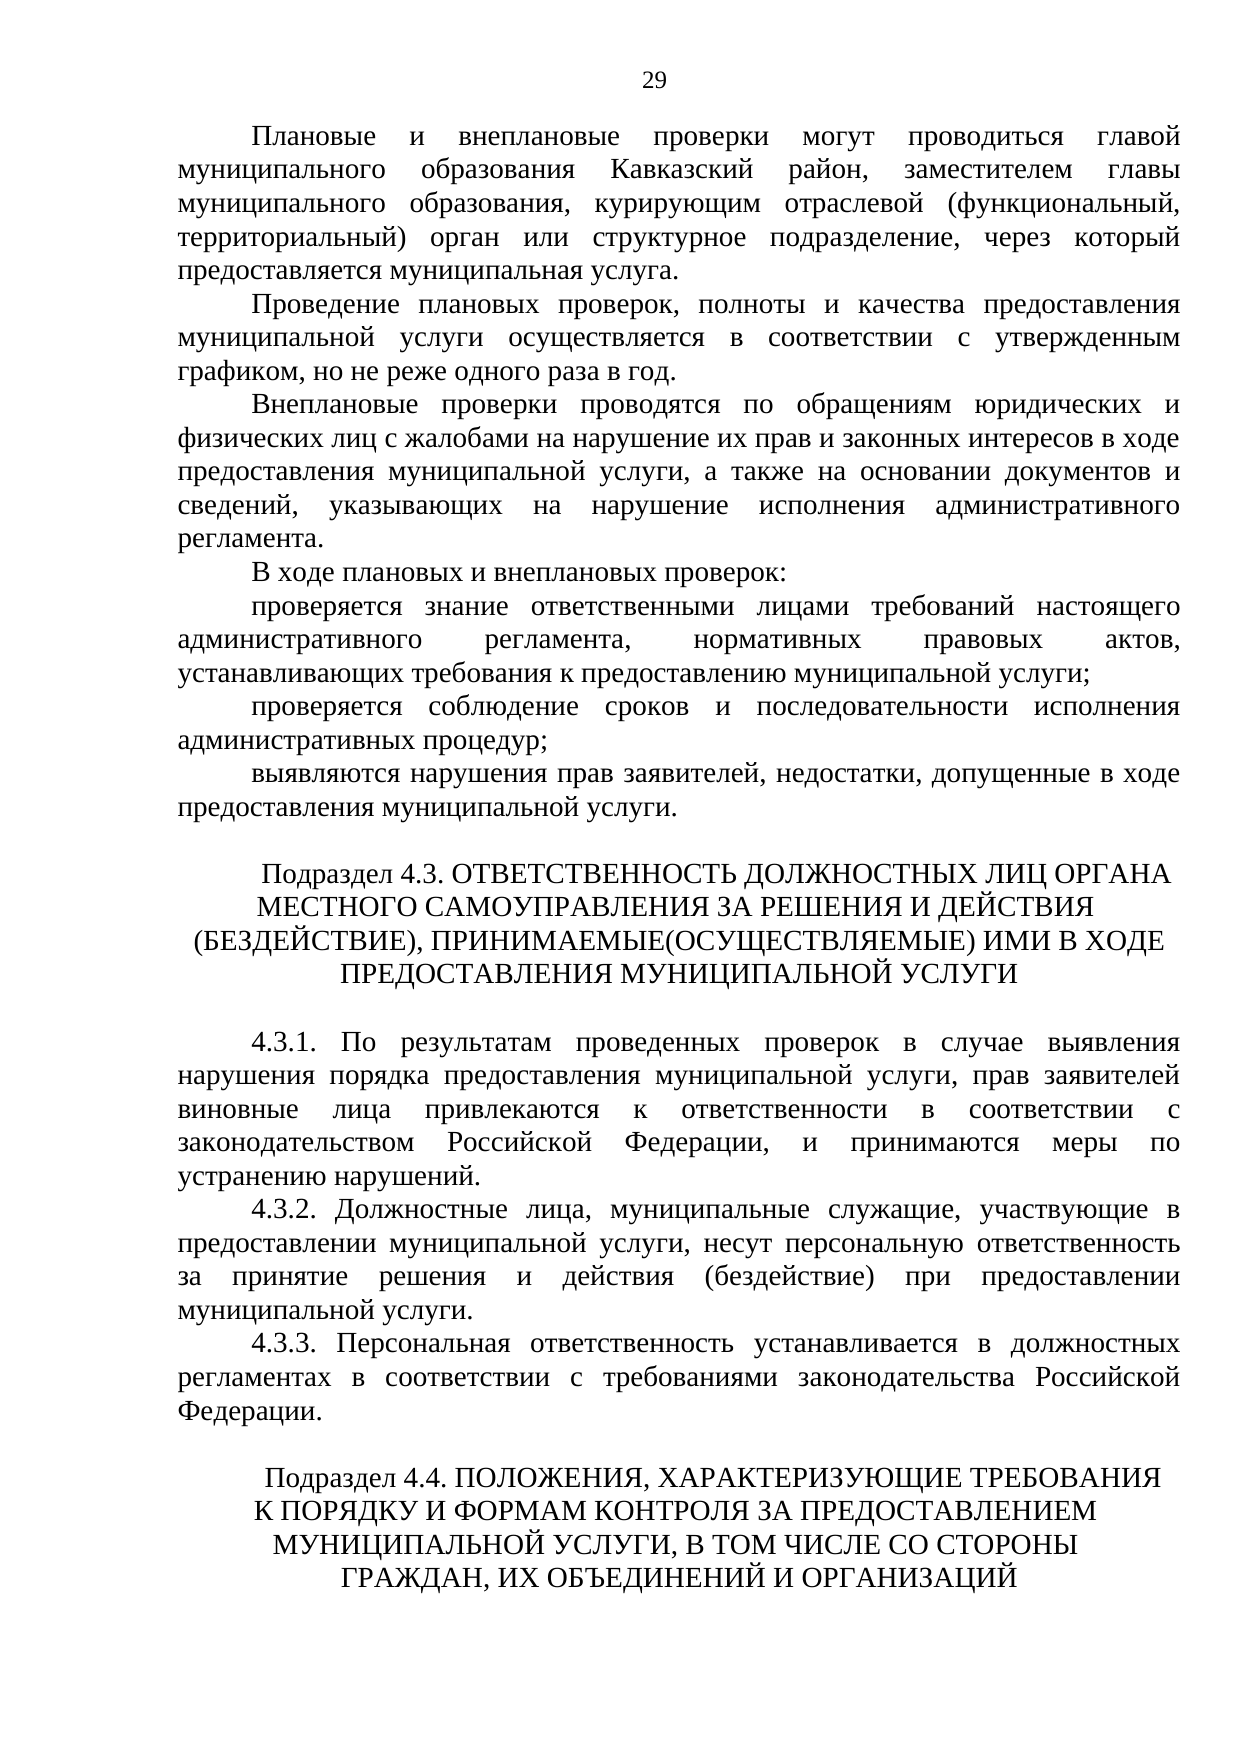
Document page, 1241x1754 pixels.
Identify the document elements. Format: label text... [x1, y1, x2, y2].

text 4.3.1. По результатам проведенных проверок в случае выявления нарушения порядка предоставления муниципальной услуги, прав заявителей виновные лица привлекаются к ответственности в соответствии с законодательством Российской Федерации, и принимаются меры по устранению нарушений. [177, 1024, 1181, 1191]
text проверяется знание ответственными лицами требований настоящего административного регламента, нормативных правовых актов, устанавливающих требования к предоставлению муниципальной услуги; [177, 588, 1181, 688]
text выявляются нарушения прав заявителей, недостатки, допущенные в ходе предоставления муниципальной услуги. [177, 755, 1181, 822]
text 4.3.2. Должностные лица, муниципальные служащие, участвующие в предоставлении муниципальной услуги, несут персональную ответственность за принятие решения и действия (бездействие) при предоставлении муниципальной услуги. [177, 1191, 1181, 1326]
text проверяется соблюдение сроков и последовательности исполнения административных процедур; [177, 688, 1181, 755]
text В ходе плановых и внеплановых проверок: [177, 554, 1181, 588]
text Подраздел 4.3. ОТВЕТСТВЕННОСТЬ ДОЛЖНОСТНЫХ ЛИЦ ОРГАНА МЕСТНОГО САМОУПРАВЛЕНИЯ ЗА РЕШЕНИЯ И ДЕЙСТВИЯ (БЕЗДЕЙСТВИЕ), ПРИНИМАЕМЫЕ(ОСУЩЕСТВЛЯЕМЫЕ) ИМИ В ХОДЕ ПРЕДОСТАВЛЕНИЯ МУНИЦИПАЛЬНОЙ УСЛУГИ [177, 856, 1181, 990]
text Внеплановые проверки проводятся по обращениям юридических и физических лиц с жалобами на нарушение их прав и законных интересов в ходе предоставления муниципальной услуги, а также на основании документов и сведений, указывающих на нарушение исполнения административного регламента. [177, 386, 1181, 554]
text 4.3.3. Персональная ответственность устанавливается в должностных регламентах в соответствии с требованиями законодательства Российской Федерации. [177, 1326, 1181, 1426]
text Плановые и внеплановые проверки могут проводиться главой муниципального образования Кавказский район, заместителем главы муниципального образования, курирующим отраслевой (функциональный, территориальный) орган или структурное подразделение, через который предоставляется муниципальная услуга. [177, 118, 1181, 286]
text Проведение плановых проверок, полноты и качества предоставления муниципальной услуги осуществляется в соответствии с утвержденным графиком, но не реже одного раза в год. [177, 286, 1181, 386]
text Подраздел 4.4. ПОЛОЖЕНИЯ, ХАРАКТЕРИЗУЮЩИЕ ТРЕБОВАНИЯ К ПОРЯДКУ И ФОРМАМ КОНТРОЛЯ ЗА ПРЕДОСТАВЛЕНИЕМ МУНИЦИПАЛЬНОЙ УСЛУГИ, В ТОМ ЧИСЛЕ СО СТОРОНЫ ГРАЖДАН, ИХ ОБЪЕДИНЕНИЙ И ОРГАНИЗАЦИЙ [177, 1460, 1181, 1594]
